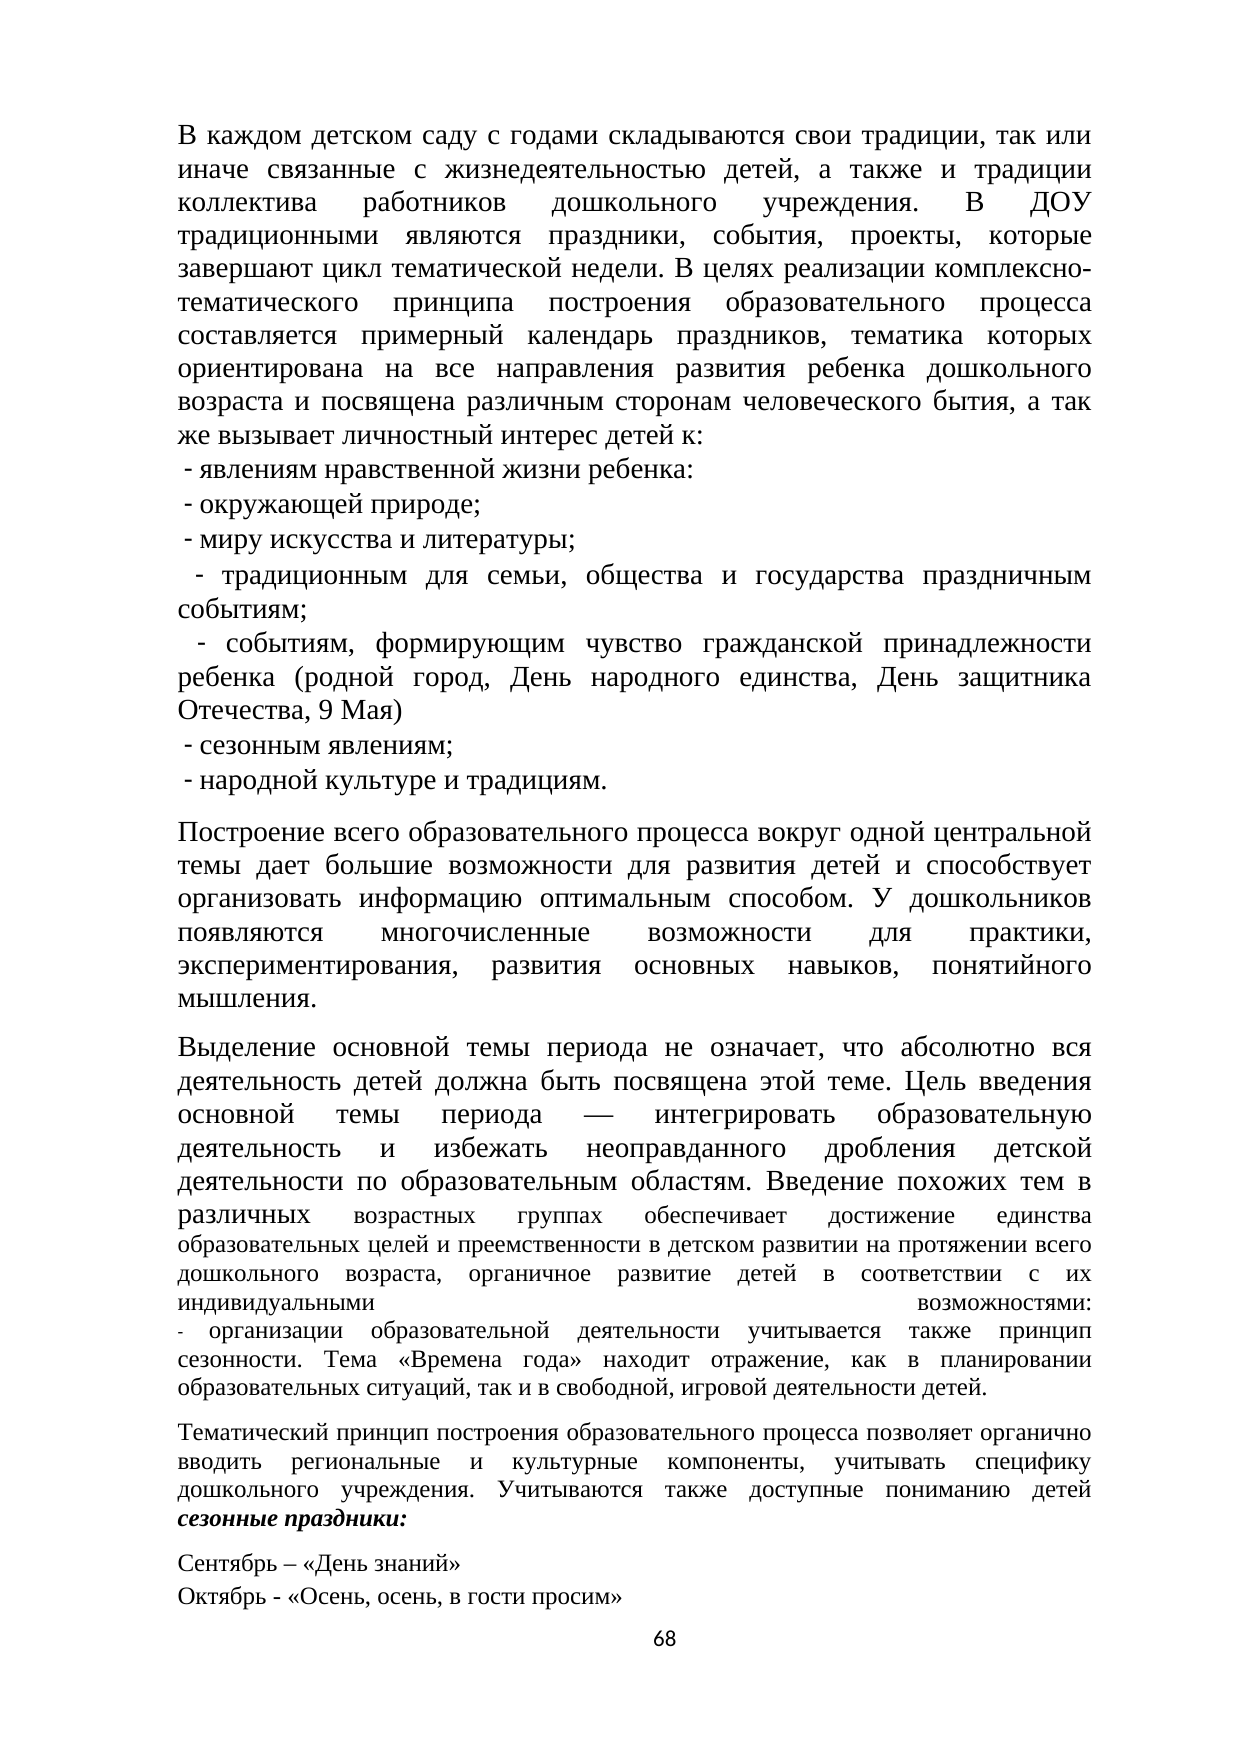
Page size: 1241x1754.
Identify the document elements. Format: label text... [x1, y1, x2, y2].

text - окружающей природе; [177, 486, 1092, 521]
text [177, 1548, 1092, 1610]
text Выделение основной темы периода не означает, что абсолютно вся деятельность детей должна быть посвящена этой теме. Цель введения основной темы периода — интегрировать образовательную деятельность и избежать неоправданного дробления детской деятельности по образовательным областям. Введение похожих тем в различных возрастных группах обеспечивает достижение единства образовательных целей и преемственности в детском развитии на протяжении всего дошкольного возраста, органичное развитие детей в соответствии с их индивидуальными возможностями: - организации образовательной деятельности учитывается также принцип сезонности. Тема «Времена года» находит отражение, как в планировании образовательных ситуаций, так и в свободной, игровой деятельности детей. [177, 1030, 1092, 1401]
text Тематический принцип построения образовательного процесса позволяет органично вводить региональные и культурные компоненты, учитывать специфику дошкольного учреждения. Учитываются также доступные пониманию детей сезонные праздники: [177, 1418, 1092, 1532]
text - сезонным явлениям; [177, 726, 1092, 761]
text - народной культуре и традициям. [177, 761, 1092, 796]
text - традиционным для семьи, общества и государства праздничным событиям; [177, 556, 1092, 624]
text Построение всего образовательного процесса вокруг одной центральной темы дает большие возможности для развития детей и способствует организовать информацию оптимальным способом. У дошкольников появляются многочисленные возможности для практики, экспериментирования, развития основных навыков, понятийного мышления. [177, 814, 1092, 1014]
text - событиям, формирующим чувство гражданской принадлежности ребенка (родной город, День народного единства, День защитника Отечества, 9 Мая) [177, 624, 1092, 726]
text В каждом детском саду с годами складываются свои традиции, так или иначе связанные с жизнедеятельностью детей, а также и традиции коллектива работников дошкольного учреждения. В ДОУ традиционными являются праздники, события, проекты, которые завершают цикл тематической недели. В целях реализации комплексно-тематического принципа построения образовательного процесса составляется примерный календарь праздников, тематика которых ориентирована на все направления развития ребенка дошкольного возраста и посвящена различным сторонам человеческого бытия, а так же вызывает личностный интерес детей к: [177, 118, 1092, 450]
text - миру искусства и литературы; [177, 521, 1092, 556]
text - явлениям нравственной жизни ребенка: [177, 450, 1092, 486]
